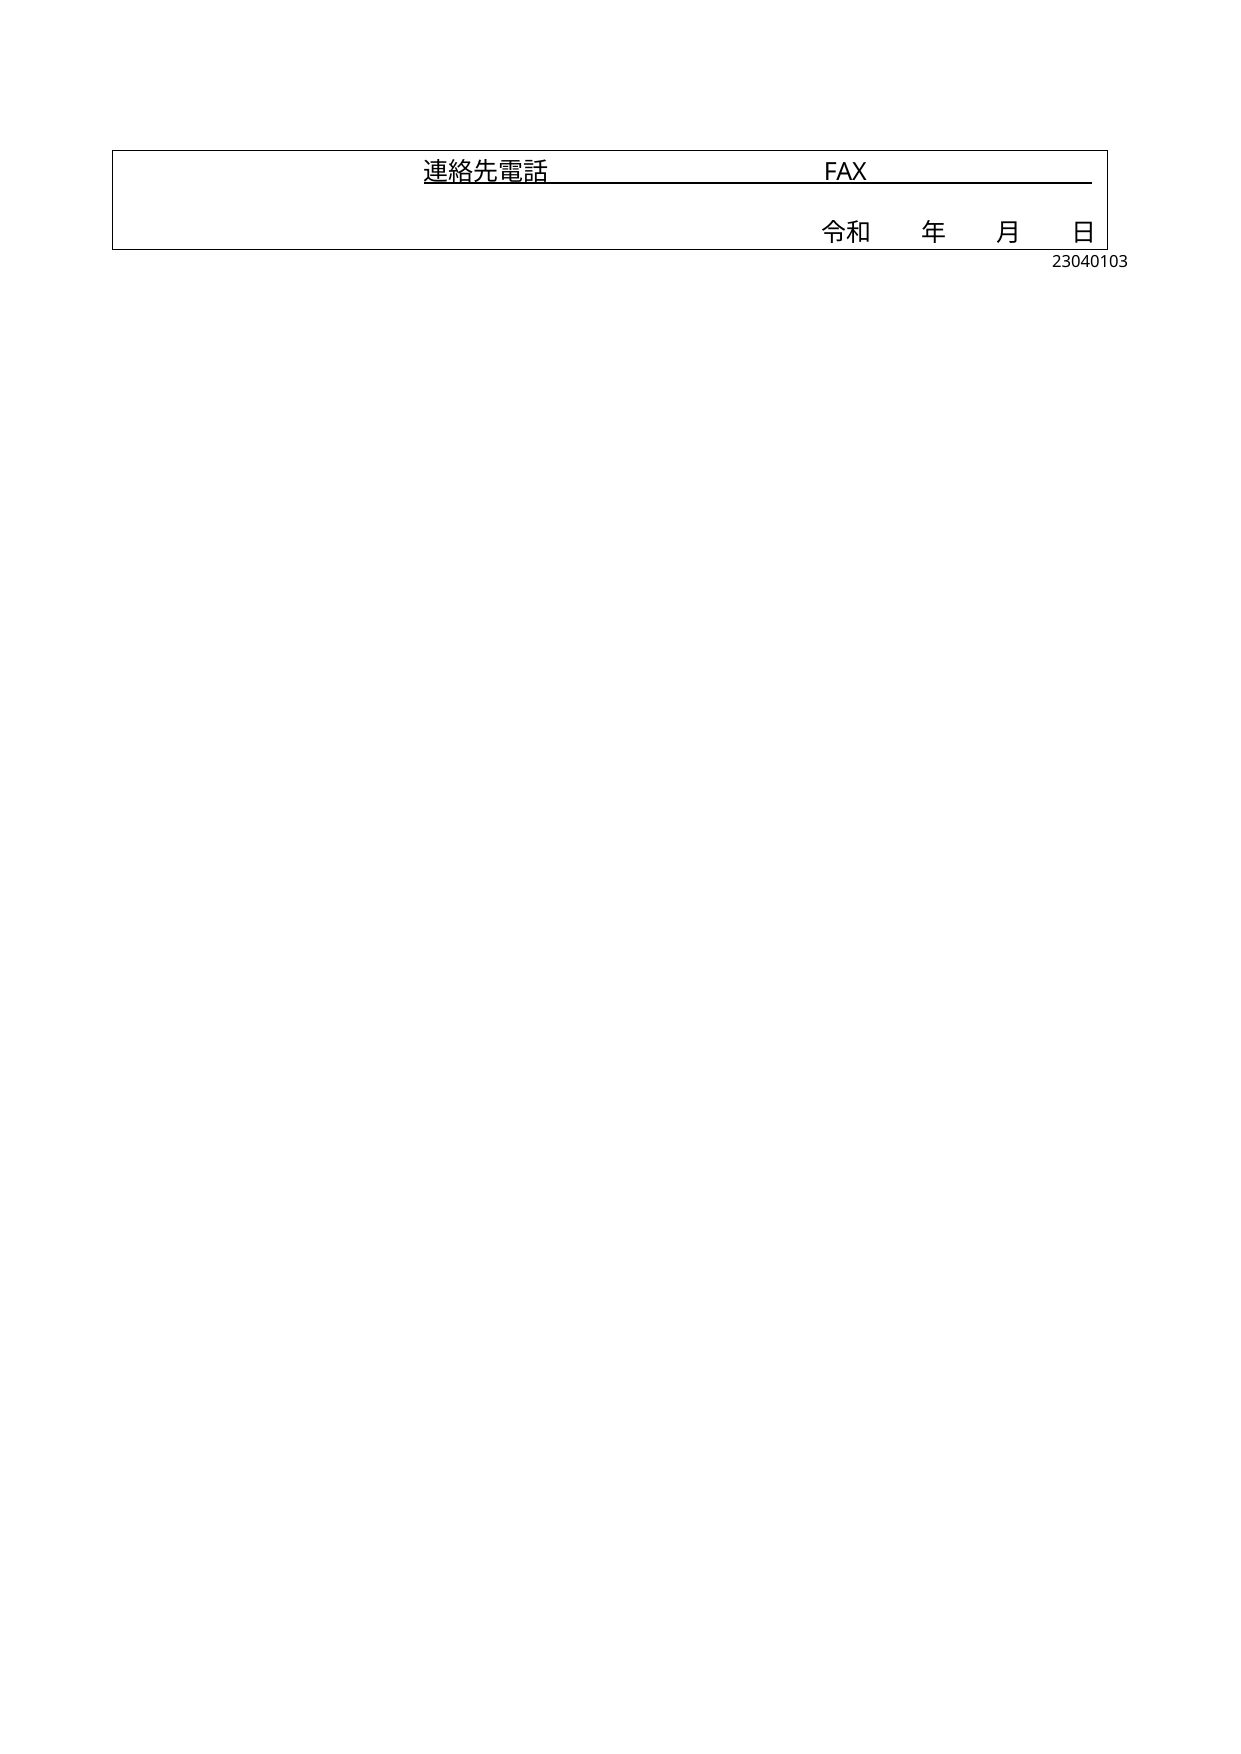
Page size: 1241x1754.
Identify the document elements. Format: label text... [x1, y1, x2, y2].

text 23040103 [112, 250, 1128, 273]
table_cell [113, 151, 1107, 249]
